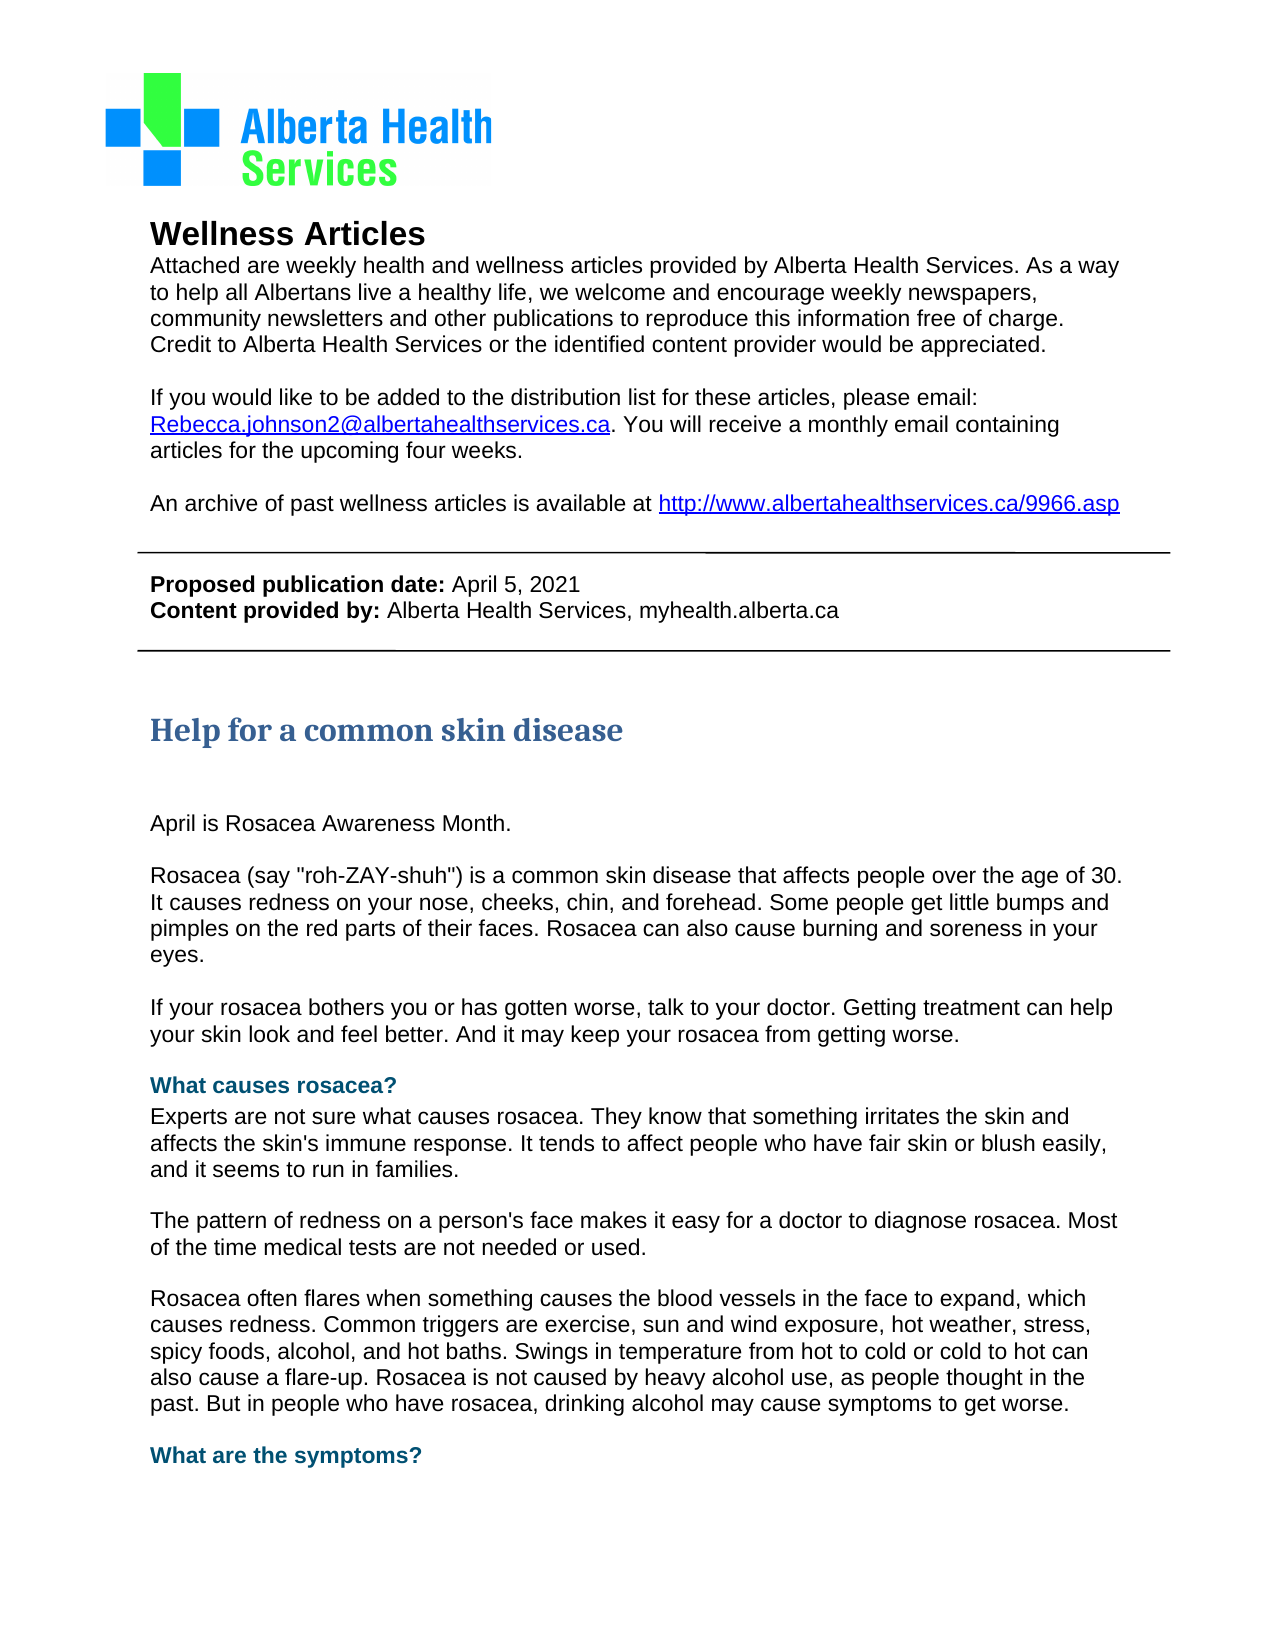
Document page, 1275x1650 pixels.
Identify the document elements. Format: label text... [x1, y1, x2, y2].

text Rosacea often flares when something causes the blood vessels in the face to expand, which causes redness. Common triggers are exercise, sun and wind exposure, hot weather, stress, spicy foods, alcohol, and hot baths. Swings in temperature from hot to cold or cold to hot can also cause a flare-up. Rosacea is not caused by heavy alcohol use, as people thought in the past. But in people who have rosacea, drinking alcohol may cause symptoms to get worse. [150, 1285, 1125, 1417]
picture [105, 73, 492, 186]
text Rosacea (say "roh-ZAY-shuh") is a common skin disease that affects people over the age of 30. It causes redness on your nose, cheeks, chin, and forehead. Some people get little bumps and pimples on the red parts of their faces. Rosacea can also cause burning and soreness in your eyes. [150, 862, 1125, 968]
text If you would like to be added to the distribution list for these articles, please email: Rebecca.johnson2@albertahealthservices.ca. You will receive a monthly email containing articles for the upcoming four weeks. [150, 384, 1125, 463]
text An archive of past wellness articles is available at http://www.albertahealthservices.ca/9966.asp [150, 489, 1125, 516]
text April is Rosacea Awareness Month. [150, 810, 1125, 836]
text Content provided by: Alberta Health Services, myhealth.alberta.ca [150, 597, 1125, 624]
text Proposed publication date: April 5, 2021 [150, 571, 1125, 597]
text Wellness Articles [150, 214, 1125, 252]
text Attached are weekly health and wellness articles provided by Alberta Health Services. As a way to help all Albertans live a healthy life, we welcome and encourage weekly newspapers, community newsletters and other publications to reproduce this information free of charge. Credit to Alberta Health Services or the identified content provider would be appreciated. [150, 252, 1125, 358]
text If your rosacea bothers you or has gotten worse, talk to your doctor. Getting treatment can help your skin look and feel better. And it may keep your rosacea from getting worse. [150, 994, 1125, 1047]
subtitle Help for a common skin disease [150, 712, 1125, 750]
subtitle What are the symptoms? [150, 1442, 1125, 1468]
subtitle What causes rosacea? [150, 1072, 1125, 1098]
text The pattern of redness on a person's face makes it easy for a doctor to diagnose rosacea. Most of the time medical tests are not needed or used. [150, 1207, 1125, 1260]
text Experts are not sure what causes rosacea. They know that something irritates the skin and affects the skin's immune response. It tends to affect people who have fair skin or blush easily, and it seems to run in families. [150, 1103, 1125, 1182]
